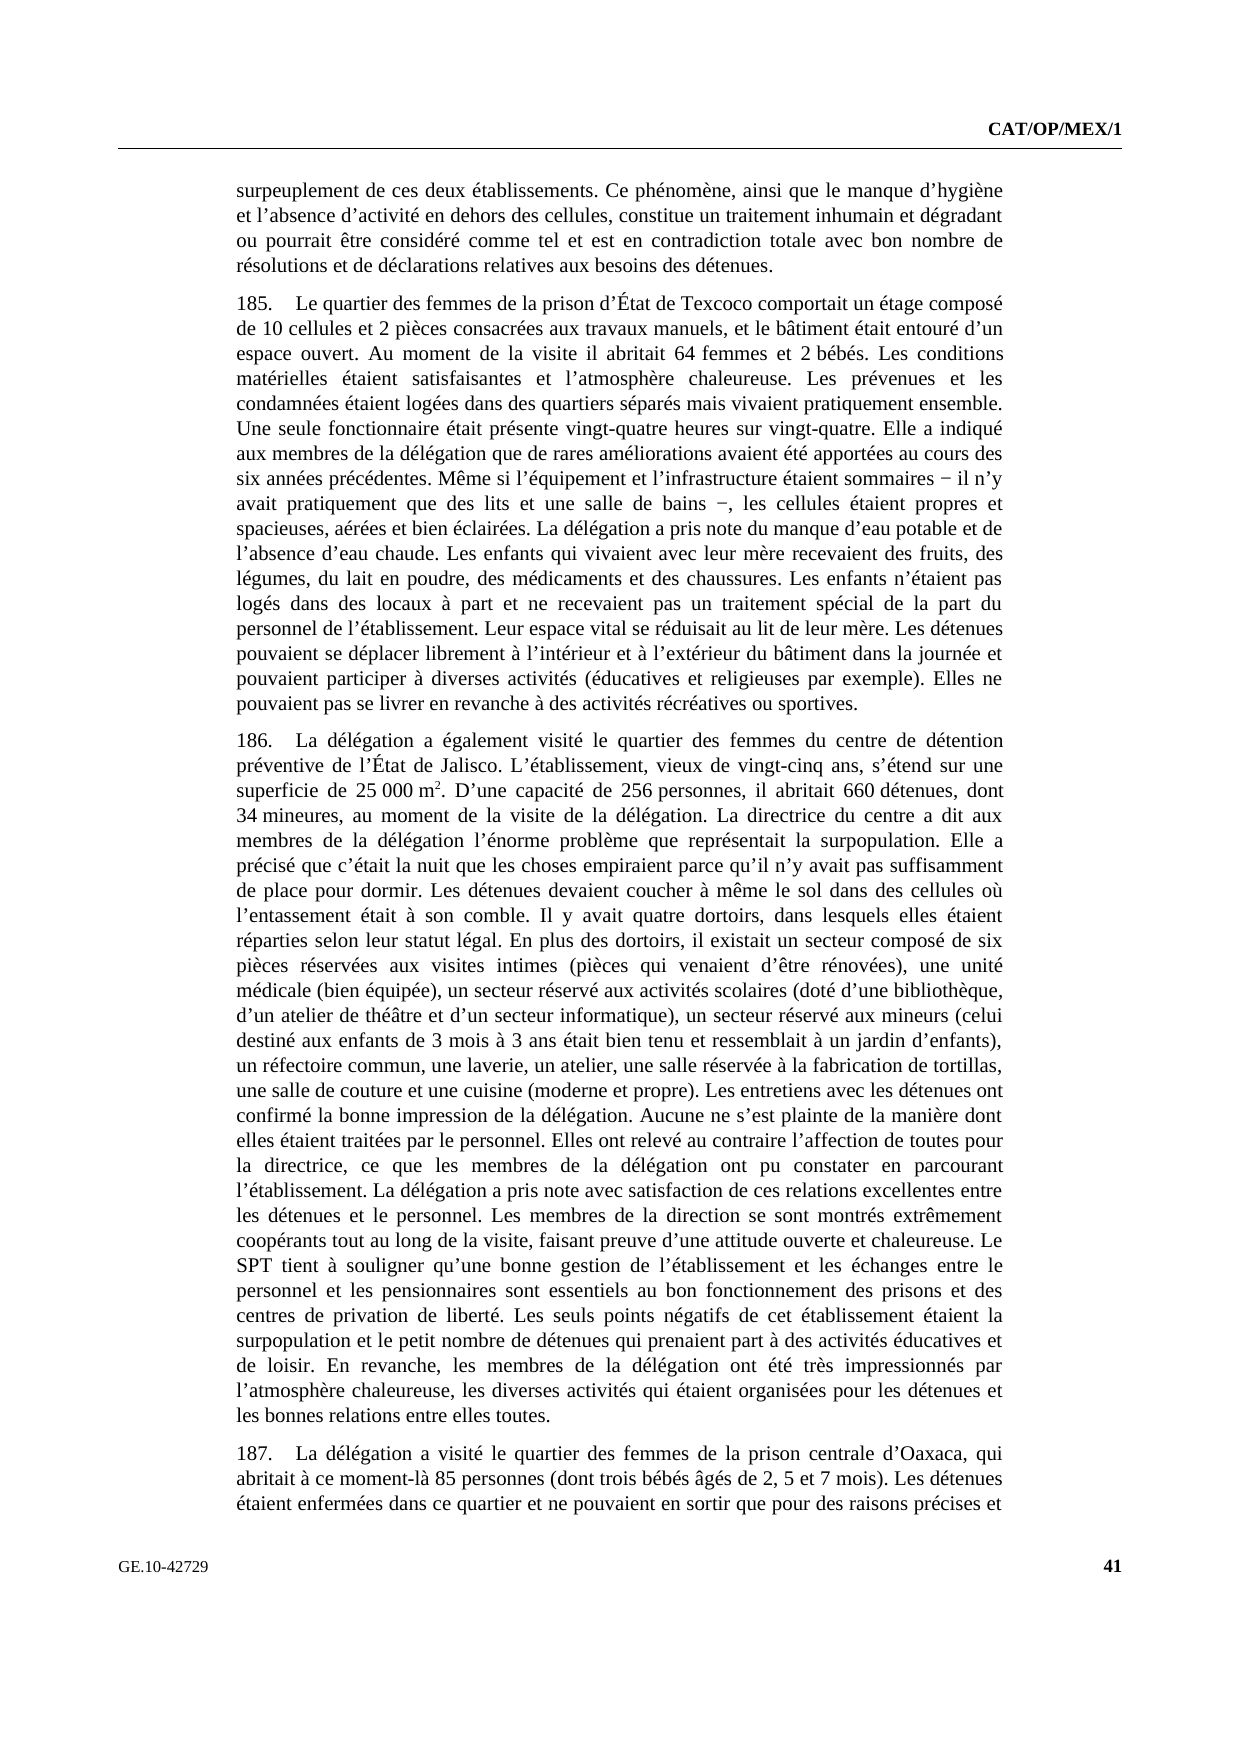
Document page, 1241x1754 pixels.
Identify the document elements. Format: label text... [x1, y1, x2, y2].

text 185. Le quartier des femmes de la prison d’État de Texcoco comportait un étage composé de 10 cellules et 2 pièces consacrées aux travaux manuels, et le bâtiment était entouré d’un espace ouvert. Au moment de la visite il abritait 64 femmes et 2 bébés. Les conditions matérielles étaient satisfaisantes et l’atmosphère chaleureuse. Les prévenues et les condamnées étaient logées dans des quartiers séparés mais vivaient pratiquement ensemble. Une seule fonctionnaire était présente vingt-quatre heures sur vingt-quatre. Elle a indiqué aux membres de la délégation que de rares améliorations avaient été apportées au cours des six années précédentes. Même si l’équipement et l’infrastructure étaient sommaires − il n’y avait pratiquement que des lits et une salle de bains −, les cellules étaient propres et spacieuses, aérées et bien éclairées. La délégation a pris note du manque d’eau potable et de l’absence d’eau chaude. Les enfants qui vivaient avec leur mère recevaient des fruits, des légumes, du lait en poudre, des médicaments et des chaussures. Les enfants n’étaient pas logés dans des locaux à part et ne recevaient pas un traitement spécial de la part du personnel de l’établissement. Leur espace vital se réduisait au lit de leur mère. Les détenues pouvaient se déplacer librement à l’intérieur et à l’extérieur du bâtiment dans la journée et pouvaient participer à diverses activités (éducatives et religieuses par exemple). Elles ne pouvaient pas se livrer en revanche à des activités récréatives ou sportives. [236, 290, 1004, 715]
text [236, 1440, 1004, 1515]
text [236, 177, 1004, 277]
text 186. La délégation a également visité le quartier des femmes du centre de détention préventive de l’État de Jalisco. L’établissement, vieux de vingt-cinq ans, s’étend sur une superficie de 25 000 m2. D’une capacité de 256 personnes, il abritait 660 détenues, dont 34 mineures, au moment de la visite de la délégation. La directrice du centre a dit aux membres de la délégation l’énorme problème que représentait la surpopulation. Elle a précisé que c’était la nuit que les choses empiraient parce qu’il n’y avait pas suffisamment de place pour dormir. Les détenues devaient coucher à même le sol dans des cellules où l’entassement était à son comble. Il y avait quatre dortoirs, dans lesquels elles étaient réparties selon leur statut légal. En plus des dortoirs, il existait un secteur composé de six pièces réservées aux visites intimes (pièces qui venaient d’être rénovées), une unité médicale (bien équipée), un secteur réservé aux activités scolaires (doté d’une bibliothèque, d’un atelier de théâtre et d’un secteur informatique), un secteur réservé aux mineurs (celui destiné aux enfants de 3 mois à 3 ans était bien tenu et ressemblait à un jardin d’enfants), un réfectoire commun, une laverie, un atelier, une salle réservée à la fabrication de tortillas, une salle de couture et une cuisine (moderne et propre). Les entretiens avec les détenues ont confirmé la bonne impression de la délégation. Aucune ne s’est plainte de la manière dont elles étaient traitées par le personnel. Elles ont relevé au contraire l’affection de toutes pour la directrice, ce que les membres de la délégation ont pu constater en parcourant l’établissement. La délégation a pris note avec satisfaction de ces relations excellentes entre les détenues et le personnel. Les membres de la direction se sont montrés extrêmement coopérants tout au long de la visite, faisant preuve d’une attitude ouverte et chaleureuse. Le SPT tient à souligner qu’une bonne gestion de l’établissement et les échanges entre le personnel et les pensionnaires sont essentiels au bon fonctionnement des prisons et des centres de privation de liberté. Les seuls points négatifs de cet établissement étaient la surpopulation et le petit nombre de détenues qui prenaient part à des activités éducatives et de loisir. En revanche, les membres de la délégation ont été très impressionnés par l’atmosphère chaleureuse, les diverses activités qui étaient organisées pour les détenues et les bonnes relations entre elles toutes. [236, 727, 1004, 1427]
